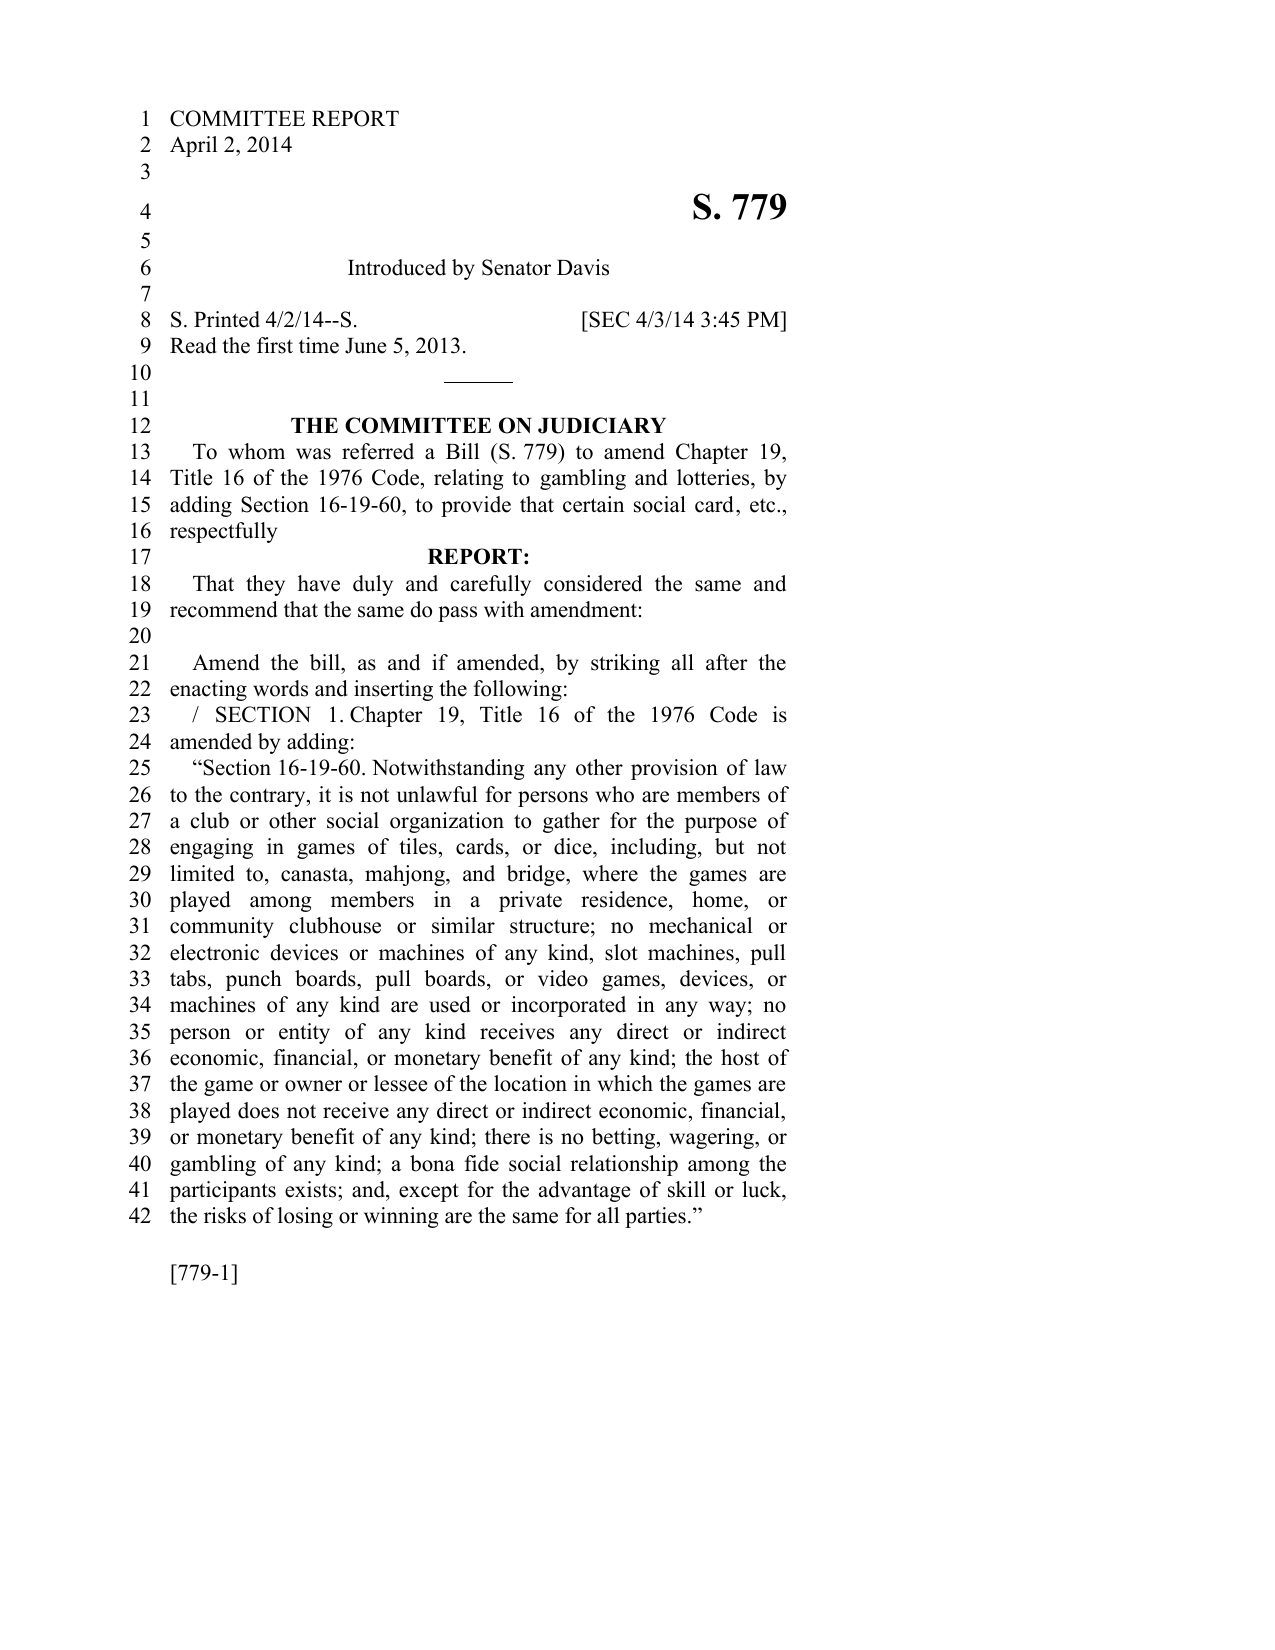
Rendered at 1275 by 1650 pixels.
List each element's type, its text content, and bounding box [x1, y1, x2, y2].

text S. 779 [169, 184, 787, 227]
text April 2, 2014 [169, 131, 787, 158]
text REPORT: [169, 543, 787, 570]
text To whom was referred a Bill (S. 779) to amend Chapter 19, Title 16 of the 1976 Code, relating to gambling and lotteries, by adding Section 16-19-60, to provide that certain social card, etc., respectfully [169, 438, 787, 543]
text “Section 16-19-60. Notwithstanding any other provision of law to the contrary, it is not unlawful for persons who are members of a club or other social organization to gather for the purpose of engaging in games of tiles, cards, or dice, including, but not limited to, canasta, mahjong, and bridge, where the games are played among members in a private residence, home, or community clubhouse or similar structure; no mechanical or electronic devices or machines of any kind, slot machines, pull tabs, punch boards, pull boards, or video games, devices, or machines of any kind are used or incorporated in any way; no person or entity of any kind receives any direct or indirect economic, financial, or monetary benefit of any kind; the host of the game or owner or lessee of the location in which the games are played does not receive any direct or indirect economic, financial, or monetary benefit of any kind; there is no betting, wagering, or gambling of any kind; a bona fide social relationship among the participants exists; and, except for the advantage of skill or luck, the risks of losing or winning are the same for all parties.” [169, 754, 787, 1229]
text Read the first time June 5, 2013. [169, 333, 787, 359]
text COMMITTEE REPORT [169, 105, 787, 131]
text Introduced by Senator Davis [169, 253, 787, 280]
text / SECTION 1. Chapter 19, Title 16 of the 1976 Code is amended by adding: [169, 702, 787, 754]
text S. Printed 4/2/14--S. [SEC 4/3/14 3:45 PM] [169, 306, 787, 333]
text Amend the bill, as and if amended, by striking all after the enacting words and inserting the following: [169, 649, 787, 702]
text That they have duly and carefully considered the same and recommend that the same do pass with amendment: [169, 570, 787, 622]
text THE COMMITTEE ON JUDICIARY [169, 412, 787, 438]
